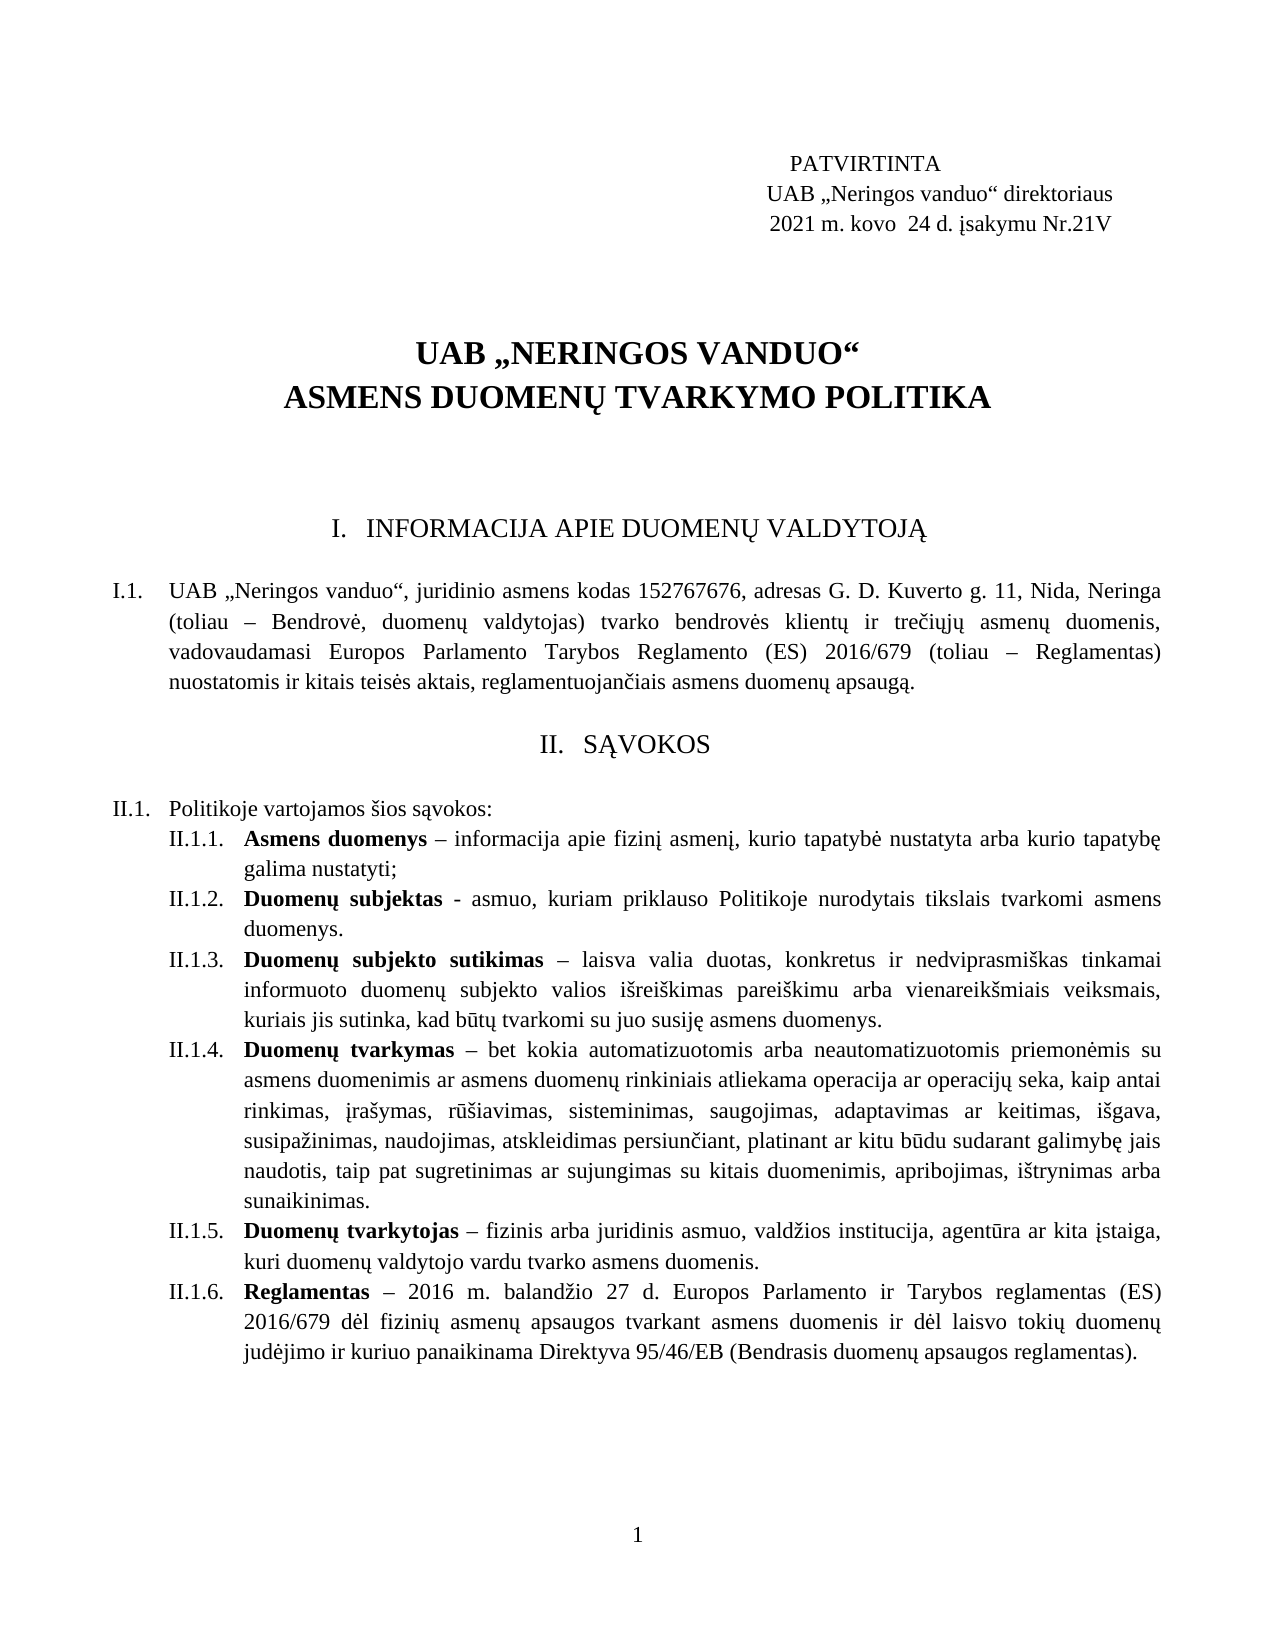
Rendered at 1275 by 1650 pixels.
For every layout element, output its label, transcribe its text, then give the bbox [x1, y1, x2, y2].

subtitle ASMENS DUOMENŲ TVARKYMO POLITIKA [112, 377, 1162, 415]
text UAB „Neringos vanduo“ direktoriaus [112, 180, 1162, 207]
list Politikoje vartojamos šios sąvokos: [112, 794, 1162, 821]
list Reglamentas – 2016 m. balandžio 27 d. Europos Parlamento ir Tarybos reglamentas (ES) 2016/679 dėl fizinių asmenų apsaugos tvarkant asmens duomenis ir dėl laisvo tokių duomenų judėjimo ir kuriuo panaikinama Direktyva 95/46/EB (Bendrasis duomenų apsaugos reglamentas). [169, 1278, 1162, 1365]
list UAB „Neringos vanduo“, juridinio asmens kodas 152767676, adresas G. D. Kuverto g. 11, Nida, Neringa (toliau – Bendrovė, duomenų valdytojas) tvarko bendrovės klientų ir trečiųjų asmenų duomenis, vadovaudamasi Europos Parlamento Tarybos Reglamento (ES) 2016/679 (toliau – Reglamentas) nuostatomis ir kitais teisės aktais, reglamentuojančiais asmens duomenų apsaugą. [112, 578, 1162, 694]
subtitle SĄVOKOS [112, 729, 1162, 760]
list Duomenų subjektas - asmuo, kuriam priklauso Politikoje nurodytais tikslais tvarkomi asmens duomenys. [169, 885, 1162, 942]
list Asmens duomenys – informacija apie fizinį asmenį, kurio tapatybė nustatyta arba kurio tapatybę galima nustatyti; [169, 825, 1162, 881]
list Duomenų subjekto sutikimas – laisva valia duotas, konkretus ir nedviprasmiškas tinkamai informuoto duomenų subjekto valios išreiškimas pareiškimu arba vienareikšmiais veiksmais, kuriais jis sutinka, kad būtų tvarkomi su juo susiję asmens duomenys. [169, 946, 1162, 1032]
list Duomenų tvarkymas – bet kokia automatizuotomis arba neautomatizuotomis priemonėmis su asmens duomenimis ar asmens duomenų rinkiniais atliekama operacija ar operacijų seka, kaip antai rinkimas, įrašymas, rūšiavimas, sisteminimas, saugojimas, adaptavimas ar keitimas, išgava, susipažinimas, naudojimas, atskleidimas persiunčiant, platinant ar kitu būdu sudarant galimybę jais naudotis, taip pat sugretinimas ar sujungimas su kitais duomenimis, apribojimas, ištrynimas arba sunaikinimas. [169, 1036, 1162, 1214]
list Duomenų tvarkytojas – fizinis arba juridinis asmuo, valdžios institucija, agentūra ar kita įstaiga, kuri duomenų valdytojo vardu tvarko asmens duomenis. [169, 1217, 1162, 1274]
subtitle INFORMACIJA APIE DUOMENŲ VALDYTOJĄ [112, 512, 1162, 543]
subtitle UAB „NERINGOS VANDUO“ [112, 333, 1162, 371]
text 2021 m. kovo 24 d. įsakymu Nr.21V [112, 210, 1162, 237]
text PATVIRTINTA [487, 150, 1162, 176]
